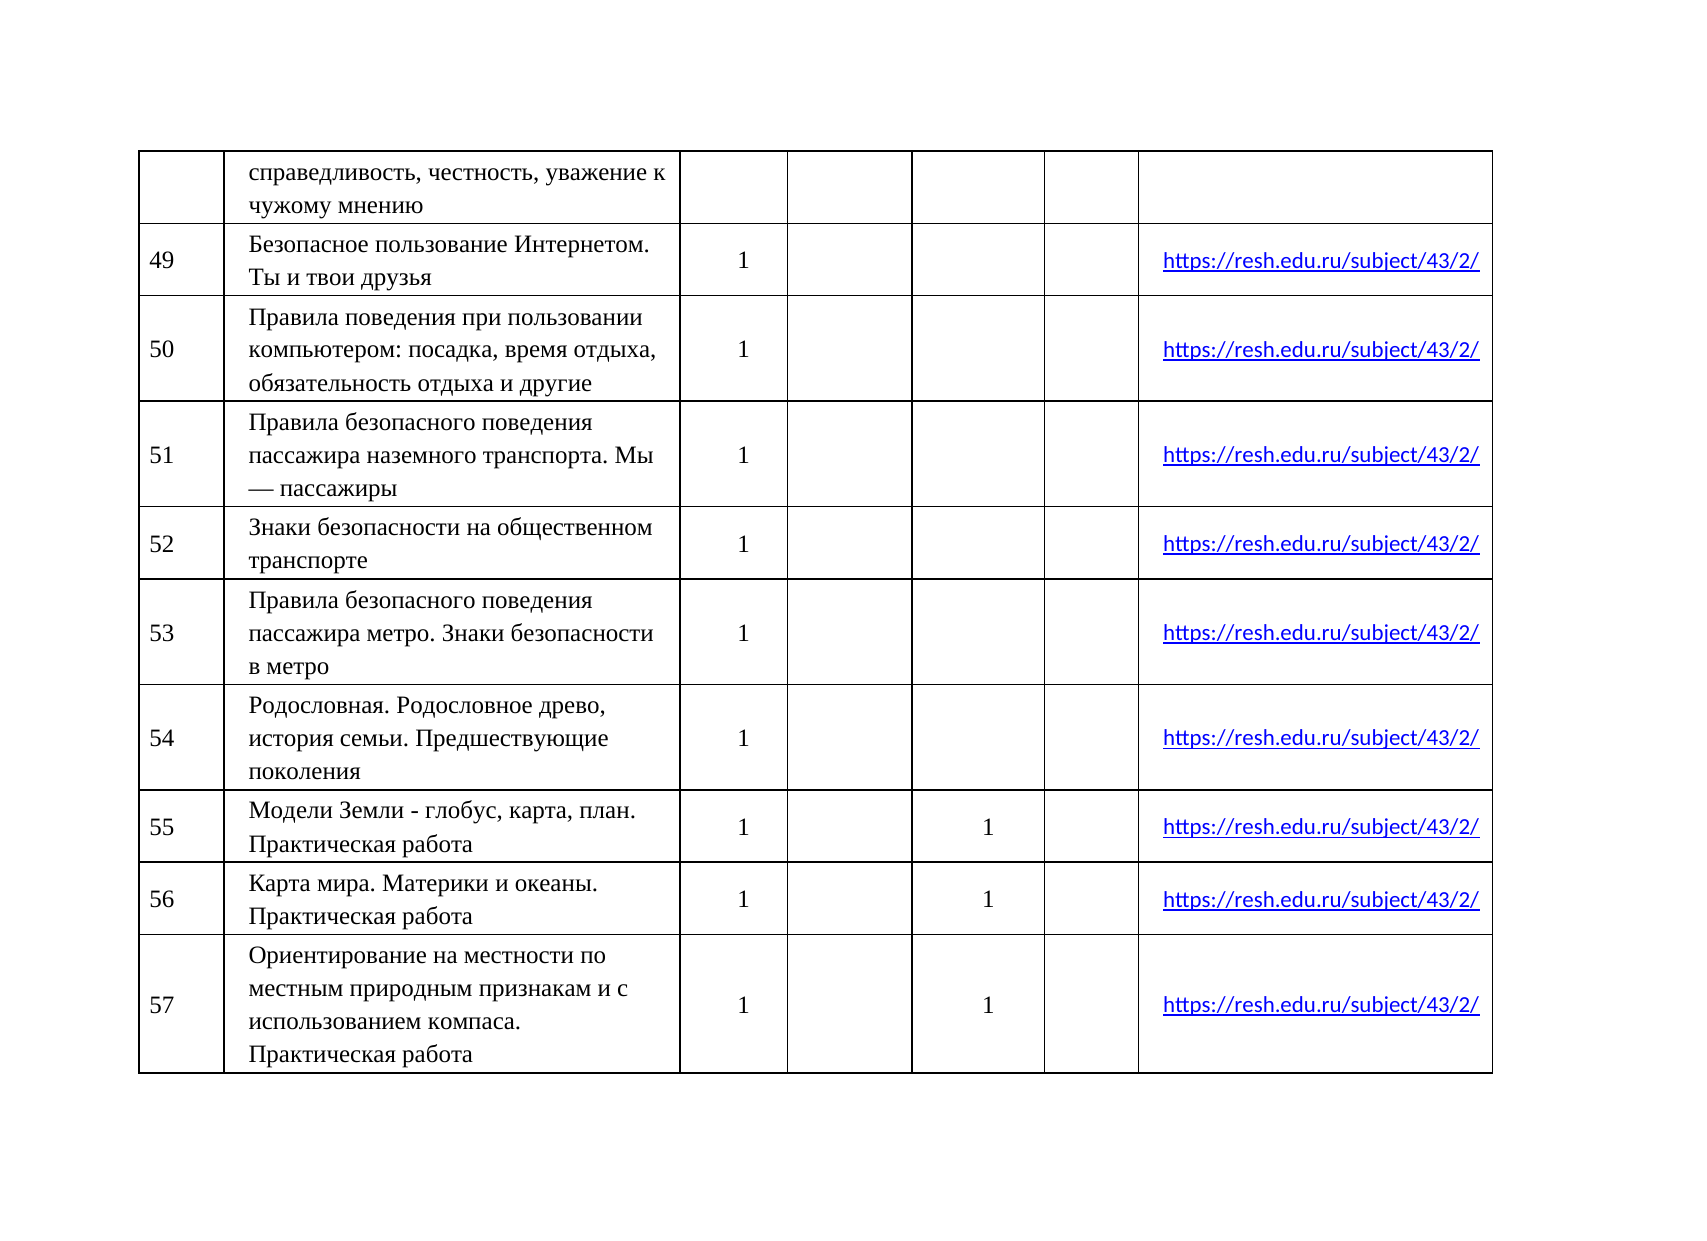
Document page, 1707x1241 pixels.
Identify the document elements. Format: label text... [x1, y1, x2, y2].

table_cell [788, 791, 911, 861]
table_cell 1 [681, 224, 787, 295]
table_cell Модели Земли - глобус, карта, план. Практическая работа [225, 791, 679, 861]
table_cell https://resh.edu.ru/subject/43/2/ [1139, 296, 1492, 400]
table_cell https://resh.edu.ru/subject/43/2/ [1139, 402, 1492, 506]
table_cell [1045, 507, 1138, 578]
table_cell 56 [140, 863, 223, 934]
table_cell [913, 224, 1044, 295]
table_cell [1045, 935, 1138, 1072]
table_cell [1045, 791, 1138, 861]
table_cell [913, 507, 1044, 578]
table_cell https://resh.edu.ru/subject/43/2/ [1139, 507, 1492, 578]
table_cell Безопасное пользование Интернетом. Ты и твои друзья [225, 224, 679, 295]
table_cell 1 [681, 296, 787, 400]
table_cell [788, 863, 911, 934]
table_cell 1 [681, 507, 787, 578]
table_cell 1 [681, 402, 787, 506]
table_cell 51 [140, 402, 223, 506]
table_cell 49 [140, 224, 223, 295]
table_cell 1 [913, 863, 1044, 934]
table_cell [1045, 152, 1138, 222]
table_cell [788, 580, 911, 683]
table_cell [913, 296, 1044, 400]
table_cell Родословная. Родословное древо, история семьи. Предшествующие поколения [225, 685, 679, 789]
table_cell [1045, 685, 1138, 789]
table_cell 57 [140, 935, 223, 1072]
table_cell [1045, 580, 1138, 683]
table_cell [788, 935, 911, 1072]
table_cell [788, 296, 911, 400]
table_cell Правила безопасного поведения пассажира наземного транспорта. Мы — пассажиры [225, 402, 679, 506]
table_cell 1 [913, 935, 1044, 1072]
table_cell [1045, 402, 1138, 506]
table_cell [913, 152, 1044, 222]
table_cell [1139, 152, 1492, 222]
table_cell 52 [140, 507, 223, 578]
table_cell [913, 402, 1044, 506]
table_cell [788, 224, 911, 295]
table_cell 1 [681, 791, 787, 861]
table_cell https://resh.edu.ru/subject/43/2/ [1139, 791, 1492, 861]
table_cell 54 [140, 685, 223, 789]
table_cell [788, 402, 911, 506]
table_cell 50 [140, 296, 223, 400]
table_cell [225, 152, 679, 222]
table_cell 1 [681, 152, 787, 222]
table_cell 1 [681, 580, 787, 683]
table_cell [1045, 863, 1138, 934]
table_cell 48 [140, 152, 223, 222]
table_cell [1139, 935, 1492, 1072]
table_cell Правила безопасного поведения пассажира метро. Знаки безопасности в метро [225, 580, 679, 683]
table_cell https://resh.edu.ru/subject/43/2/ [1139, 224, 1492, 295]
table_cell 1 [681, 863, 787, 934]
table_cell [788, 685, 911, 789]
table_cell 55 [140, 791, 223, 861]
table_cell [1045, 224, 1138, 295]
table_cell Карта мира. Материки и океаны. Практическая работа [225, 863, 679, 934]
table_cell [913, 685, 1044, 789]
table_cell https://resh.edu.ru/subject/43/2/ [1139, 580, 1492, 683]
table_cell Правила поведения при пользовании компьютером: посадка, время отдыха, обязательность отдыха и другие [225, 296, 679, 400]
table_cell https://resh.edu.ru/subject/43/2/ [1139, 863, 1492, 934]
table_cell [913, 580, 1044, 683]
table_cell 1 [681, 685, 787, 789]
table_cell 1 [681, 935, 787, 1072]
table_cell 53 [140, 580, 223, 683]
table_cell [788, 507, 911, 578]
table_cell Знаки безопасности на общественном транспорте [225, 507, 679, 578]
table_cell Ориентирование на местности по местным природным признакам и с использованием компаса. Практическая работа [225, 935, 679, 1072]
table_cell 1 [913, 791, 1044, 861]
table_cell https://resh.edu.ru/subject/43/2/ [1139, 685, 1492, 789]
table_cell [788, 152, 911, 222]
table_cell [1045, 296, 1138, 400]
